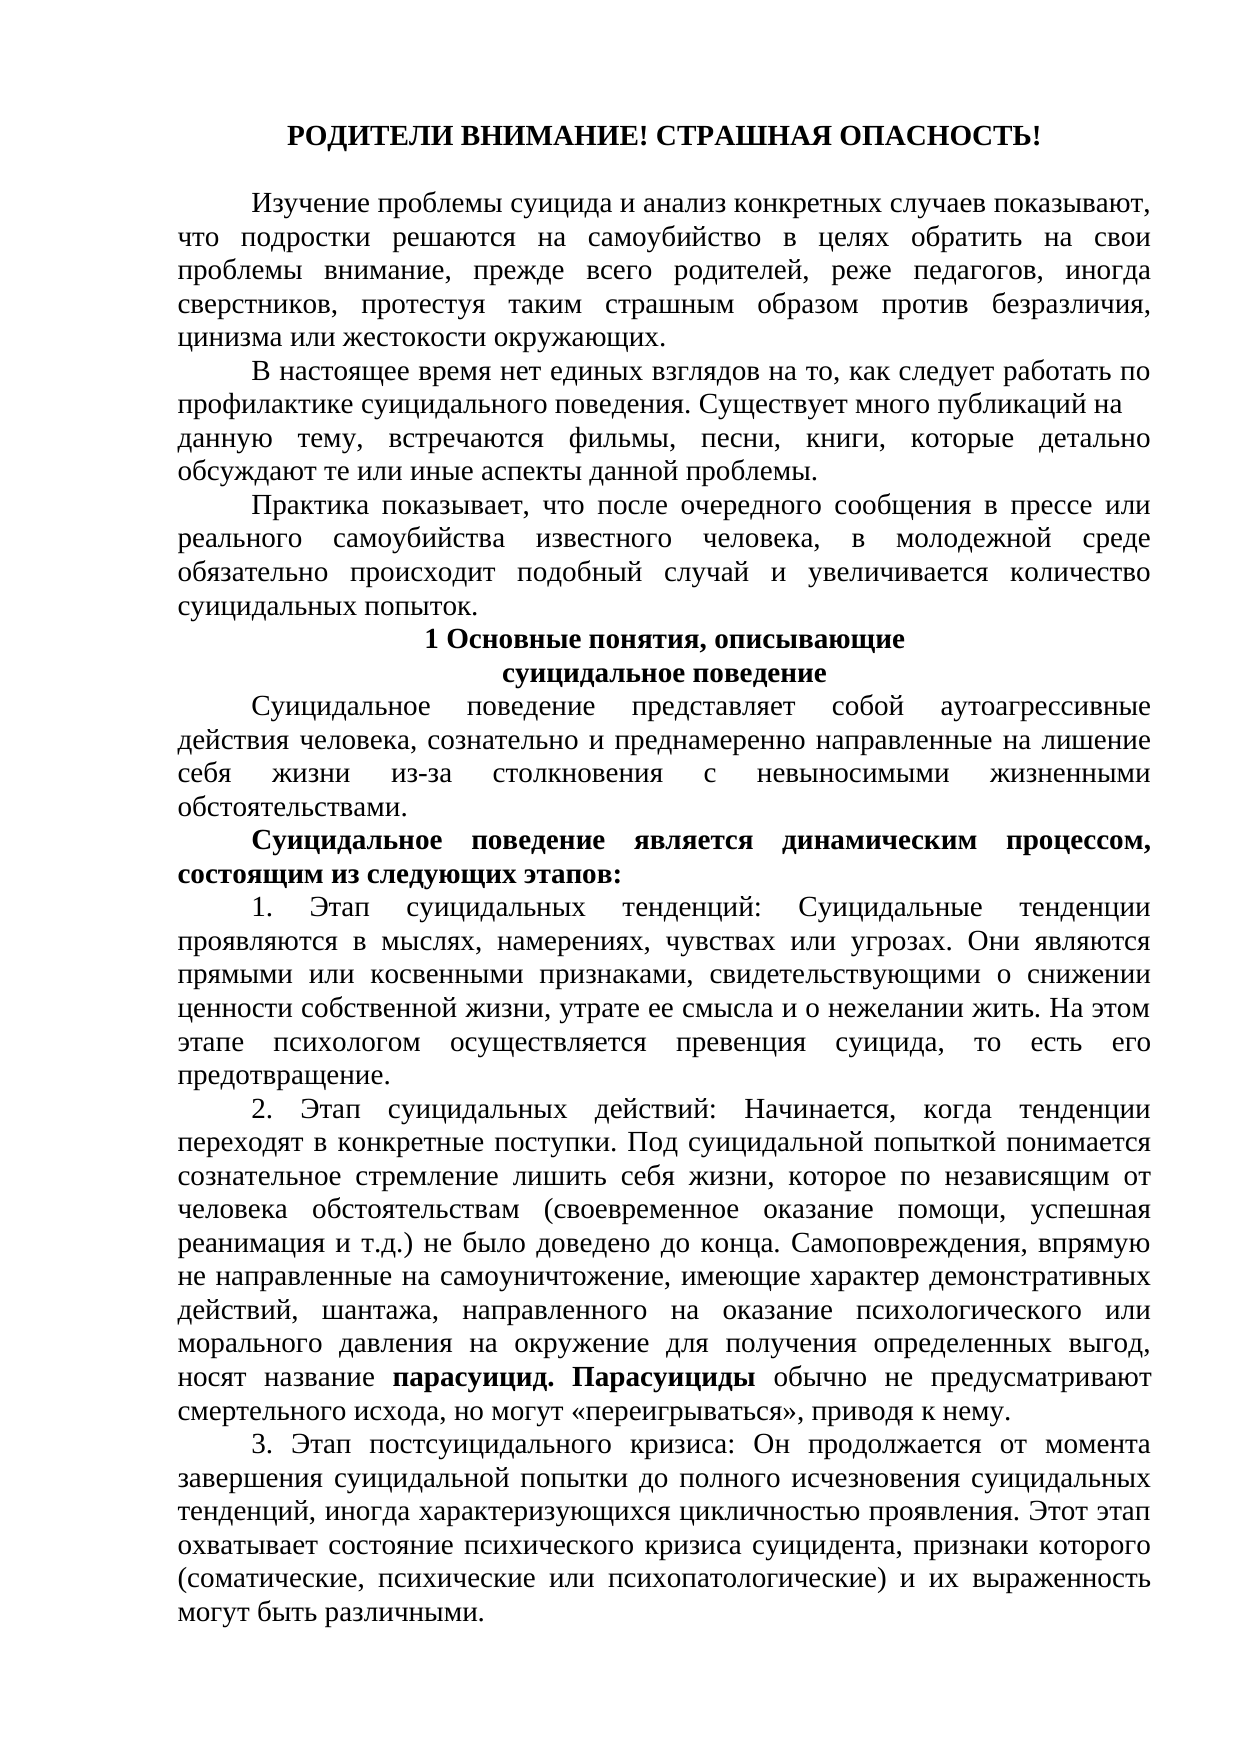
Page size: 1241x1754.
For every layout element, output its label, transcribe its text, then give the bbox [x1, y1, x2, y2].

text Суицидальное поведение является динамическим процессом, состоящим из следующих этапов: [177, 822, 1152, 889]
text 1 Основные понятия, описывающие [177, 621, 1152, 655]
text РОДИТЕЛИ ВНИМАНИЕ! СТРАШНАЯ ОПАСНОСТЬ! [177, 118, 1152, 152]
text В настоящее время нет единых взглядов на то, как следует работать по профилактике суицидального поведения. Существует много публикаций на [177, 353, 1152, 420]
text суицидальное поведение [177, 655, 1152, 688]
text Практика показывает, что после очередного сообщения в прессе или реального самоубийства известного человека, в молодежной среде обязательно происходит подобный случай и увеличивается количество суицидальных попыток. [177, 487, 1152, 621]
text данную тему, встречаются фильмы, песни, книги, которые детально обсуждают те или иные аспекты данной проблемы. [177, 420, 1152, 487]
text 2. Этап суицидальных действий: Начинается, когда тенденции переходят в конкретные поступки. Под суицидальной попыткой понимается сознательное стремление лишить себя жизни, которое по независящим от человека обстоятельствам (своевременное оказание помощи, успешная реанимация и т.д.) не было доведено до конца. Самоповреждения, впрямую не направленные на самоуничтожение, имеющие характер демонстративных действий, шантажа, направленного на оказание психологического или морального давления на окружение для получения определенных выгод, носят название парасуицид. Парасуициды обычно не предусматривают смертельного исхода, но могут «переигрываться», приводя к нему. [177, 1091, 1152, 1426]
text Суицидальное поведение представляет собой аутоагрессивные действия человека, сознательно и преднамеренно направленные на лишение себя жизни из-за столкновения с невыносимыми жизненными обстоятельствами. [177, 688, 1152, 822]
text 1. Этап суицидальных тенденций: Суицидальные тенденции проявляются в мыслях, намерениях, чувствах или угрозах. Они являются прямыми или косвенными признаками, свидетельствующими о снижении ценности собственной жизни, утрате ее смысла и о нежелании жить. На этом этапе психологом осуществляется превенция суицида, то есть его предотвращение. [177, 889, 1152, 1091]
text Изучение проблемы суицида и анализ конкретных случаев показывают, что подростки решаются на самоубийство в целях обратить на свои проблемы внимание, прежде всего родителей, реже педагогов, иногда сверстников, протестуя таким страшным образом против безразличия, цинизма или жестокости окружающих. [177, 185, 1152, 353]
text 3. Этап постсуицидального кризиса: Он продолжается от момента завершения суицидальной попытки до полного исчезновения суицидальных тенденций, иногда характеризующихся цикличностью проявления. Этот этап охватывает состояние психического кризиса суицидента, признаки которого (соматические, психические или психопатологические) и их выраженность могут быть различными. [177, 1426, 1152, 1627]
